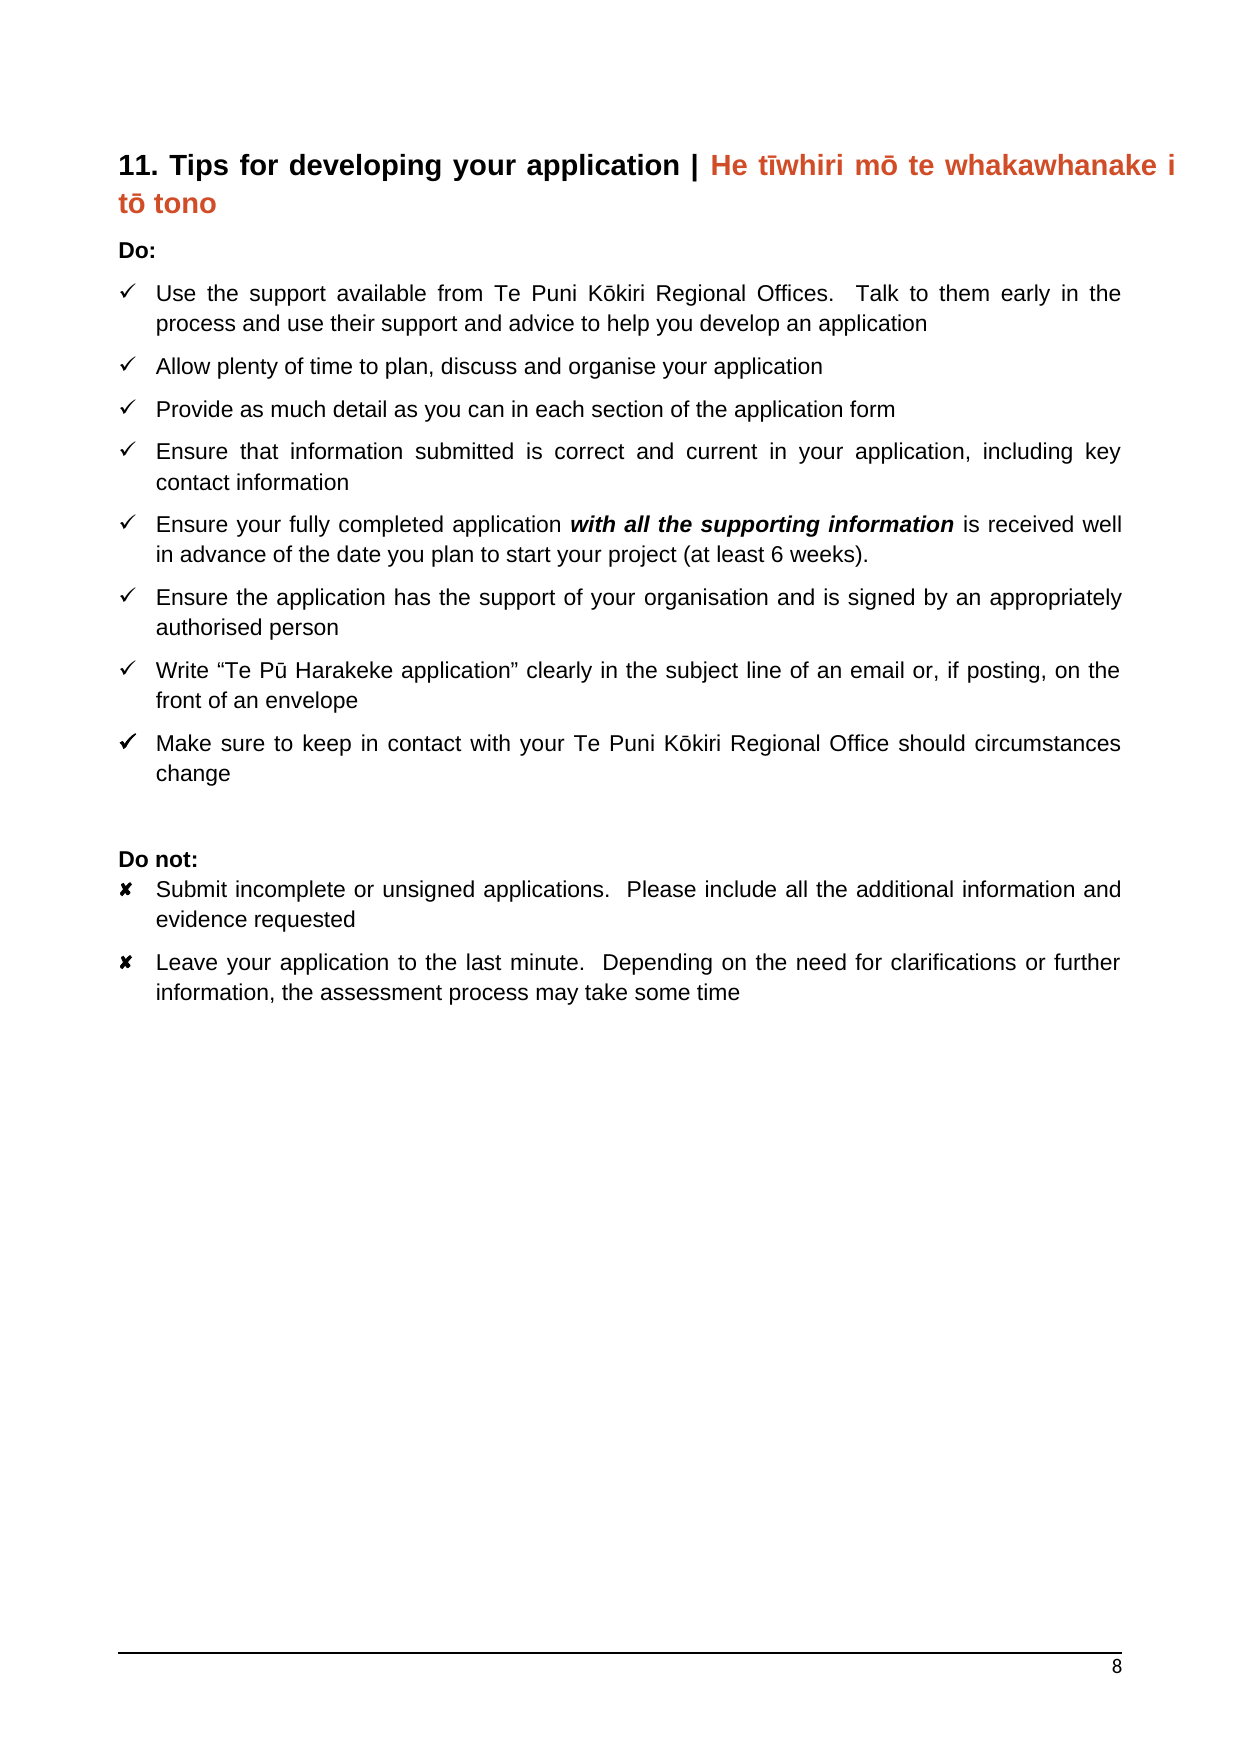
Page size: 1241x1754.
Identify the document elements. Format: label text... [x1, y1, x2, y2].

text Do: [118, 237, 1122, 264]
list Submit incomplete or unsigned applications. Please include all the additional information and evidence requested [118, 876, 1122, 932]
text Do not: [118, 846, 1122, 872]
list Ensure that information submitted is correct and current in your application, including key contact information [118, 438, 1122, 495]
list Provide as much detail as you can in each section of the application form [118, 396, 1122, 422]
list Allow plenty of time to plan, discuss and organise your application [118, 353, 1122, 379]
list Ensure your fully completed application with all the supporting information is received well in advance of the date you plan to start your project (at least 6 weeks). [118, 511, 1122, 568]
list Write “Te Pū Harakeke application” clearly in the subject line of an email or, if posting, on the front of an envelope [118, 657, 1122, 714]
list Use the support available from Te Puni Kōkiri Regional Offices. Talk to them early in the process and use their support and advice to help you develop an application [118, 280, 1122, 337]
list Ensure the application has the support of your organisation and is signed by an appropriately authorised person [118, 584, 1122, 641]
list Leave your application to the last minute. Depending on the need for clarifications or further information, the assessment process may take some time [118, 949, 1122, 1005]
list Make sure to keep in contact with your Te Puni Kōkiri Regional Office should circumstances change [118, 730, 1122, 787]
text 11. Tips for developing your application | He tīwhiri mō te whakawhanake i tō tono [118, 148, 1176, 220]
